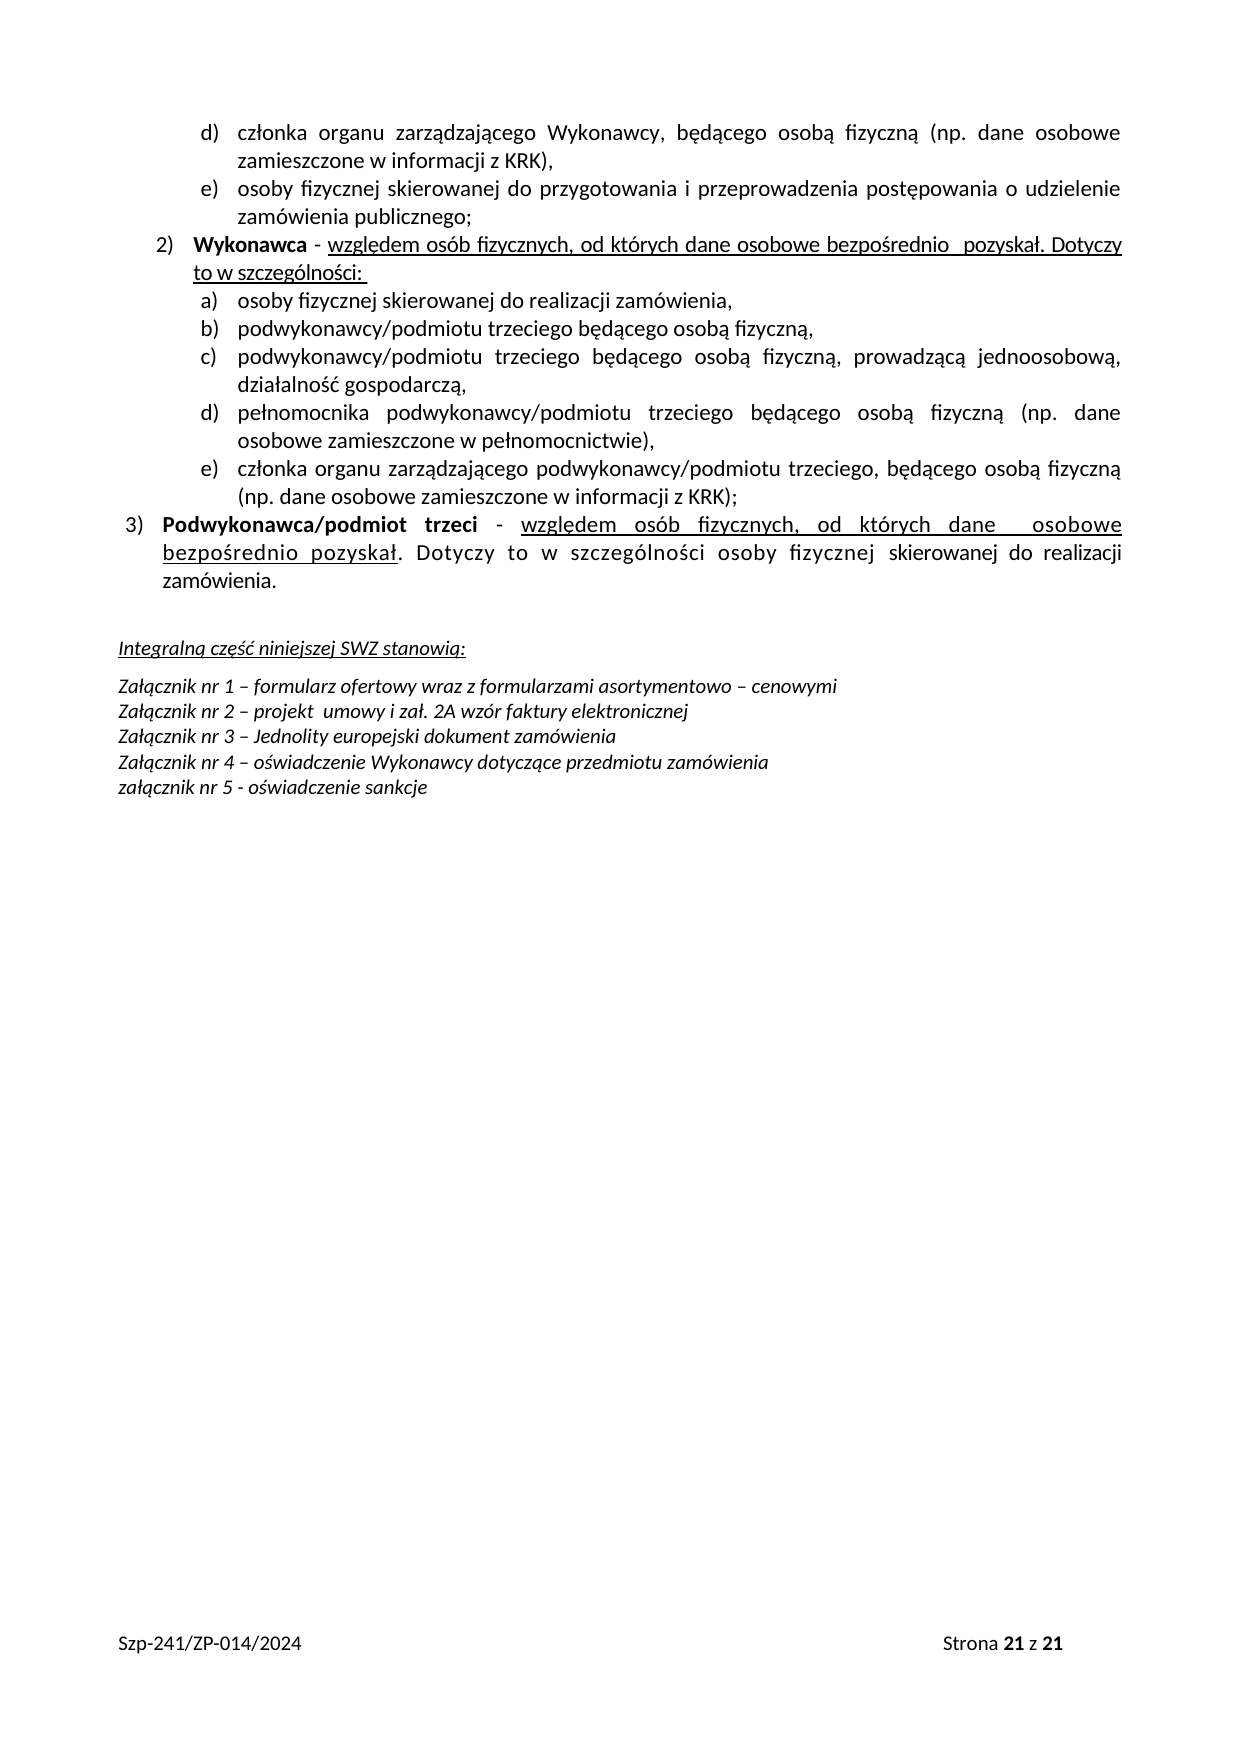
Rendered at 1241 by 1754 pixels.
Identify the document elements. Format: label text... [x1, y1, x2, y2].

text Załącznik nr 2 – projekt umowy i zał. 2A wzór faktury elektronicznej [118, 698, 1122, 724]
list osoby fizycznej skierowanej do przygotowania i przeprowadzenia postępowania o udzielenie zamówienia publicznego; [200, 174, 1122, 230]
text Załącznik nr 4 – oświadczenie Wykonawcy dotyczące przedmiotu zamówienia [118, 749, 1122, 774]
list pełnomocnika podwykonawcy/podmiotu trzeciego będącego osobą fizyczną (np. dane osobowe zamieszczone w pełnomocnictwie), [200, 398, 1122, 454]
list Podwykonawca/podmiot trzeci - względem osób fizycznych, od których dane osobowe bezpośrednio pozyskał. Dotyczy to w szczególności osoby fizycznej skierowanej do realizacji zamówienia. [125, 510, 1122, 594]
list członka organu zarządzającego Wykonawcy, będącego osobą fizyczną (np. dane osobowe zamieszczone w informacji z KRK), [200, 118, 1122, 174]
list członka organu zarządzającego podwykonawcy/podmiotu trzeciego, będącego osobą fizyczną (np. dane osobowe zamieszczone w informacji z KRK); [200, 454, 1122, 510]
list podwykonawcy/podmiotu trzeciego będącego osobą fizyczną, [200, 314, 1122, 342]
text Załącznik nr 1 – formularz ofertowy wraz z formularzami asortymentowo – cenowymi [118, 673, 1122, 698]
list osoby fizycznej skierowanej do realizacji zamówienia, [200, 286, 1122, 314]
text załącznik nr 5 - oświadczenie sankcje [118, 774, 1063, 800]
list Wykonawca - względem osób fizycznych, od których dane osobowe bezpośrednio pozyskał. Dotyczy to w szczególności: [156, 230, 1122, 286]
list podwykonawcy/podmiotu trzeciego będącego osobą fizyczną, prowadzącą jednoosobową, działalność gospodarczą, [200, 342, 1122, 398]
text Integralną część niniejszej SWZ stanowią: [118, 635, 1122, 660]
text Załącznik nr 3 – Jednolity europejski dokument zamówienia [118, 724, 1122, 749]
